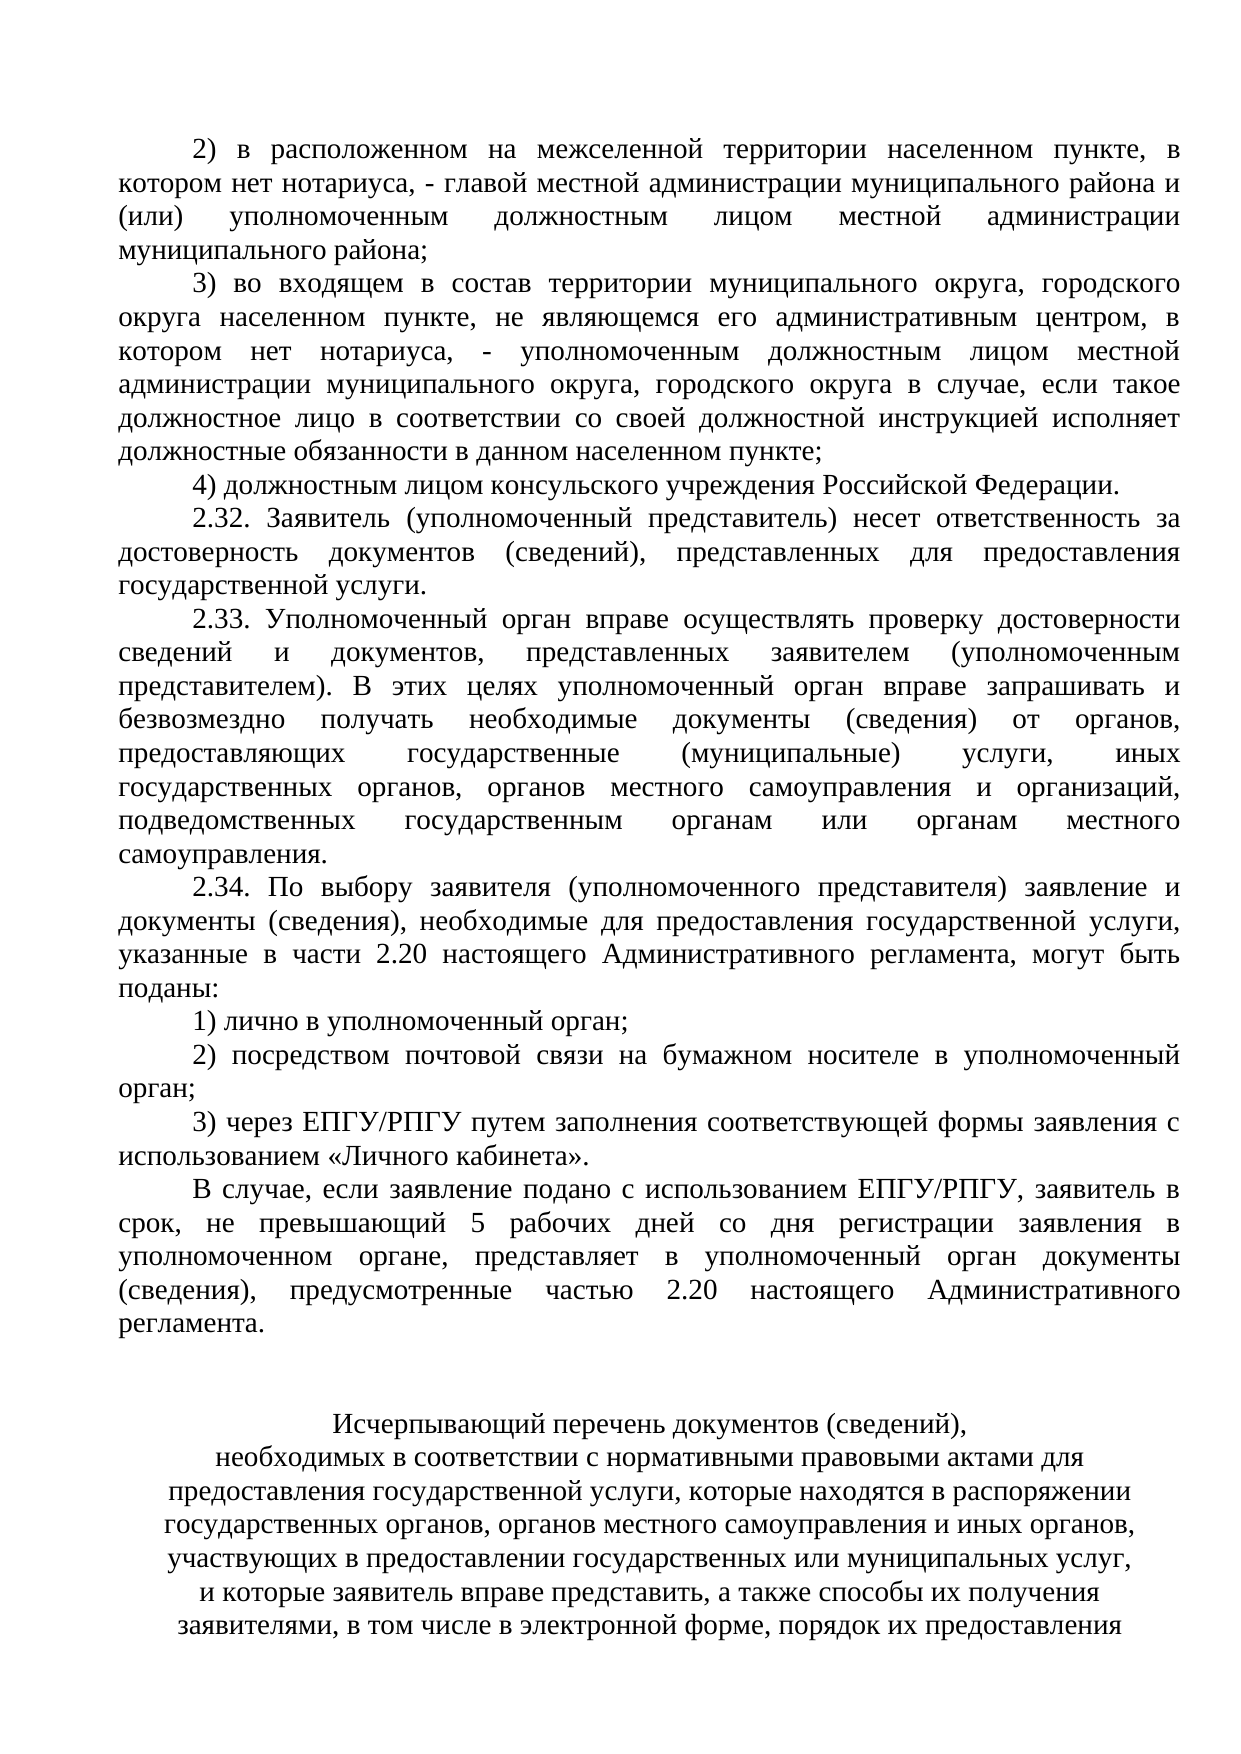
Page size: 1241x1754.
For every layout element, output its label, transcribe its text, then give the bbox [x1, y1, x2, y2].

text 3) во входящем в состав территории муниципального округа, городского округа населенном пункте, не являющемся его административным центром, в котором нет нотариуса, - уполномоченным должностным лицом местной администрации муниципального округа, городского округа в случае, если такое должностное лицо в соответствии со своей должностной инструкцией исполняет должностные обязанности в данном населенном пункте; [118, 266, 1181, 467]
text необходимых в соответствии с нормативными правовыми актами для предоставления государственной услуги, которые находятся в распоряжении государственных органов, органов местного самоуправления и иных органов, участвующих в предоставлении государственных или муниципальных услуг, [118, 1439, 1181, 1574]
text 1) лично в уполномоченный орган; [118, 1003, 1181, 1037]
text 2) в расположенном на межселенной территории населенном пункте, в котором нет нотариуса, - главой местной администрации муниципального района и (или) уполномоченным должностным лицом местной администрации муниципального района; [118, 131, 1181, 266]
text 2) посредством почтовой связи на бумажном носителе в уполномоченный орган; [118, 1037, 1181, 1104]
text 4) должностным лицом консульского учреждения Российской Федерации. [118, 467, 1181, 500]
text 2.32. Заявитель (уполномоченный представитель) несет ответственность за достоверность документов (сведений), представленных для предоставления государственной услуги. [118, 500, 1181, 601]
text 3) через ЕПГУ/РПГУ путем заполнения соответствующей формы заявления с использованием «Личного кабинета». [118, 1104, 1181, 1171]
text Исчерпывающий перечень документов (сведений), [118, 1406, 1181, 1439]
text 2.34. По выбору заявителя (уполномоченного представителя) заявление и документы (сведения), необходимые для предоставления государственной услуги, указанные в части 2.20 настоящего Административного регламента, могут быть поданы: [118, 869, 1181, 1003]
text В случае, если заявление подано с использованием ЕПГУ/РПГУ, заявитель в срок, не превышающий 5 рабочих дней со дня регистрации заявления в уполномоченном органе, представляет в уполномоченный орган документы (сведения), предусмотренные частью 2.20 настоящего Административного регламента. [118, 1171, 1181, 1339]
text 2.33. Уполномоченный орган вправе осуществлять проверку достоверности сведений и документов, представленных заявителем (уполномоченным представителем). В этих целях уполномоченный орган вправе запрашивать и безвозмездно получать необходимые документы (сведения) от органов, предоставляющих государственные (муниципальные) услуги, иных государственных органов, органов местного самоуправления и организаций, подведомственных государственным органам или органам местного самоуправления. [118, 601, 1181, 869]
text и которые заявитель вправе представить, а также способы их получения заявителями, в том числе в электронной форме, порядок их предоставления [118, 1574, 1181, 1641]
